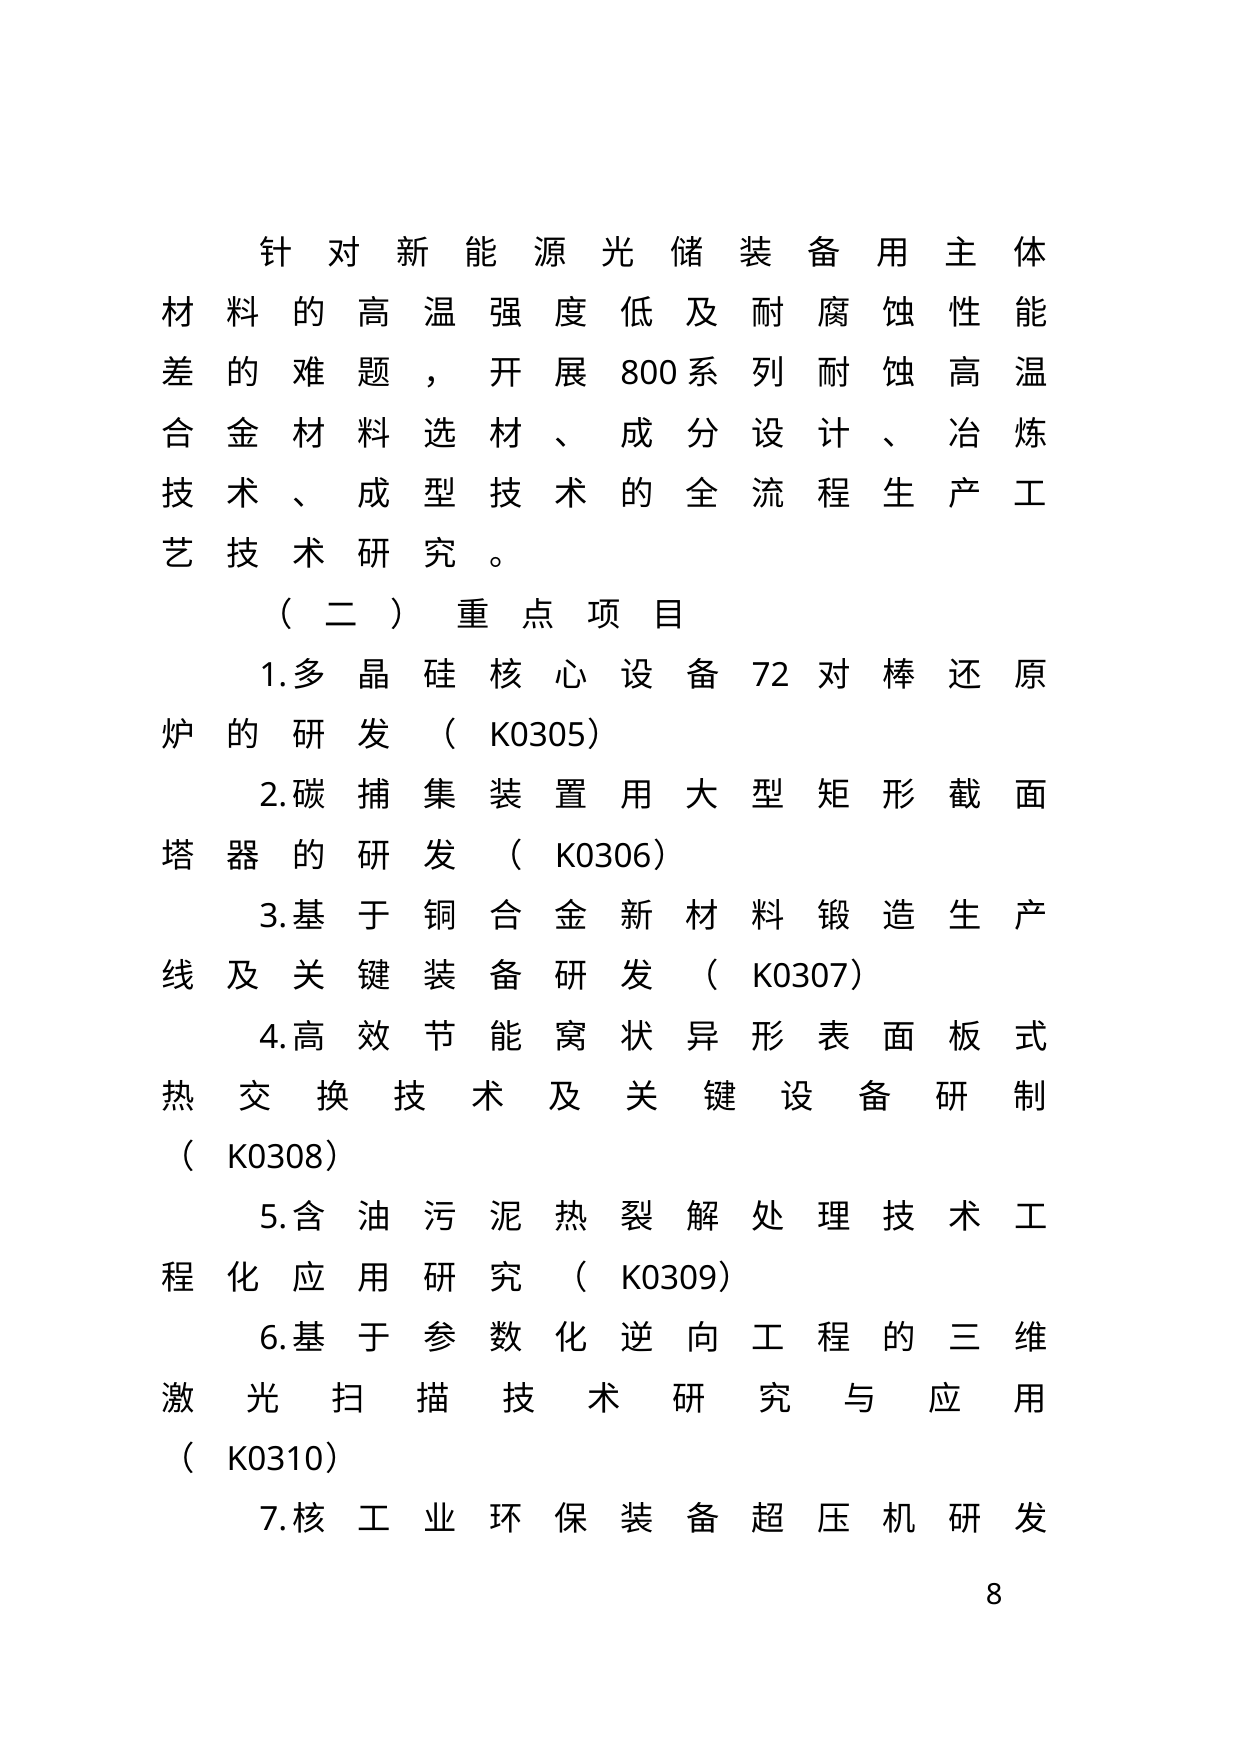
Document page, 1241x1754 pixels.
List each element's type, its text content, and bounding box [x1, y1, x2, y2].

list 针对新能源光储装备用主体材料的高温强度低及耐腐蚀性能差的难题，开展800系列耐蚀高温合金材料选材、成分设计、冶炼技术、成型技术的全流程生产工艺技术研究。 [161, 219, 1079, 581]
list （二）重点项目 [161, 581, 1079, 642]
list 5.含油污泥热裂解处理技术工程化应用研究（K0309） [161, 1184, 1079, 1305]
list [161, 1486, 1079, 1546]
list 4.高效节能窝状异形表面板式热交换技术及关键设备研制（K0308） [161, 1003, 1079, 1184]
list 6.基于参数化逆向工程的三维激光扫描技术研究与应用（K0310） [161, 1305, 1079, 1486]
list 3.基于铜合金新材料锻造生产线及关键装备研发（K0307） [161, 883, 1079, 1003]
list 2.碳捕集装置用大型矩形截面塔器的研发（K0306） [161, 762, 1079, 883]
list 1.多晶硅核心设备72对棒还原炉的研发（K0305） [161, 642, 1079, 762]
